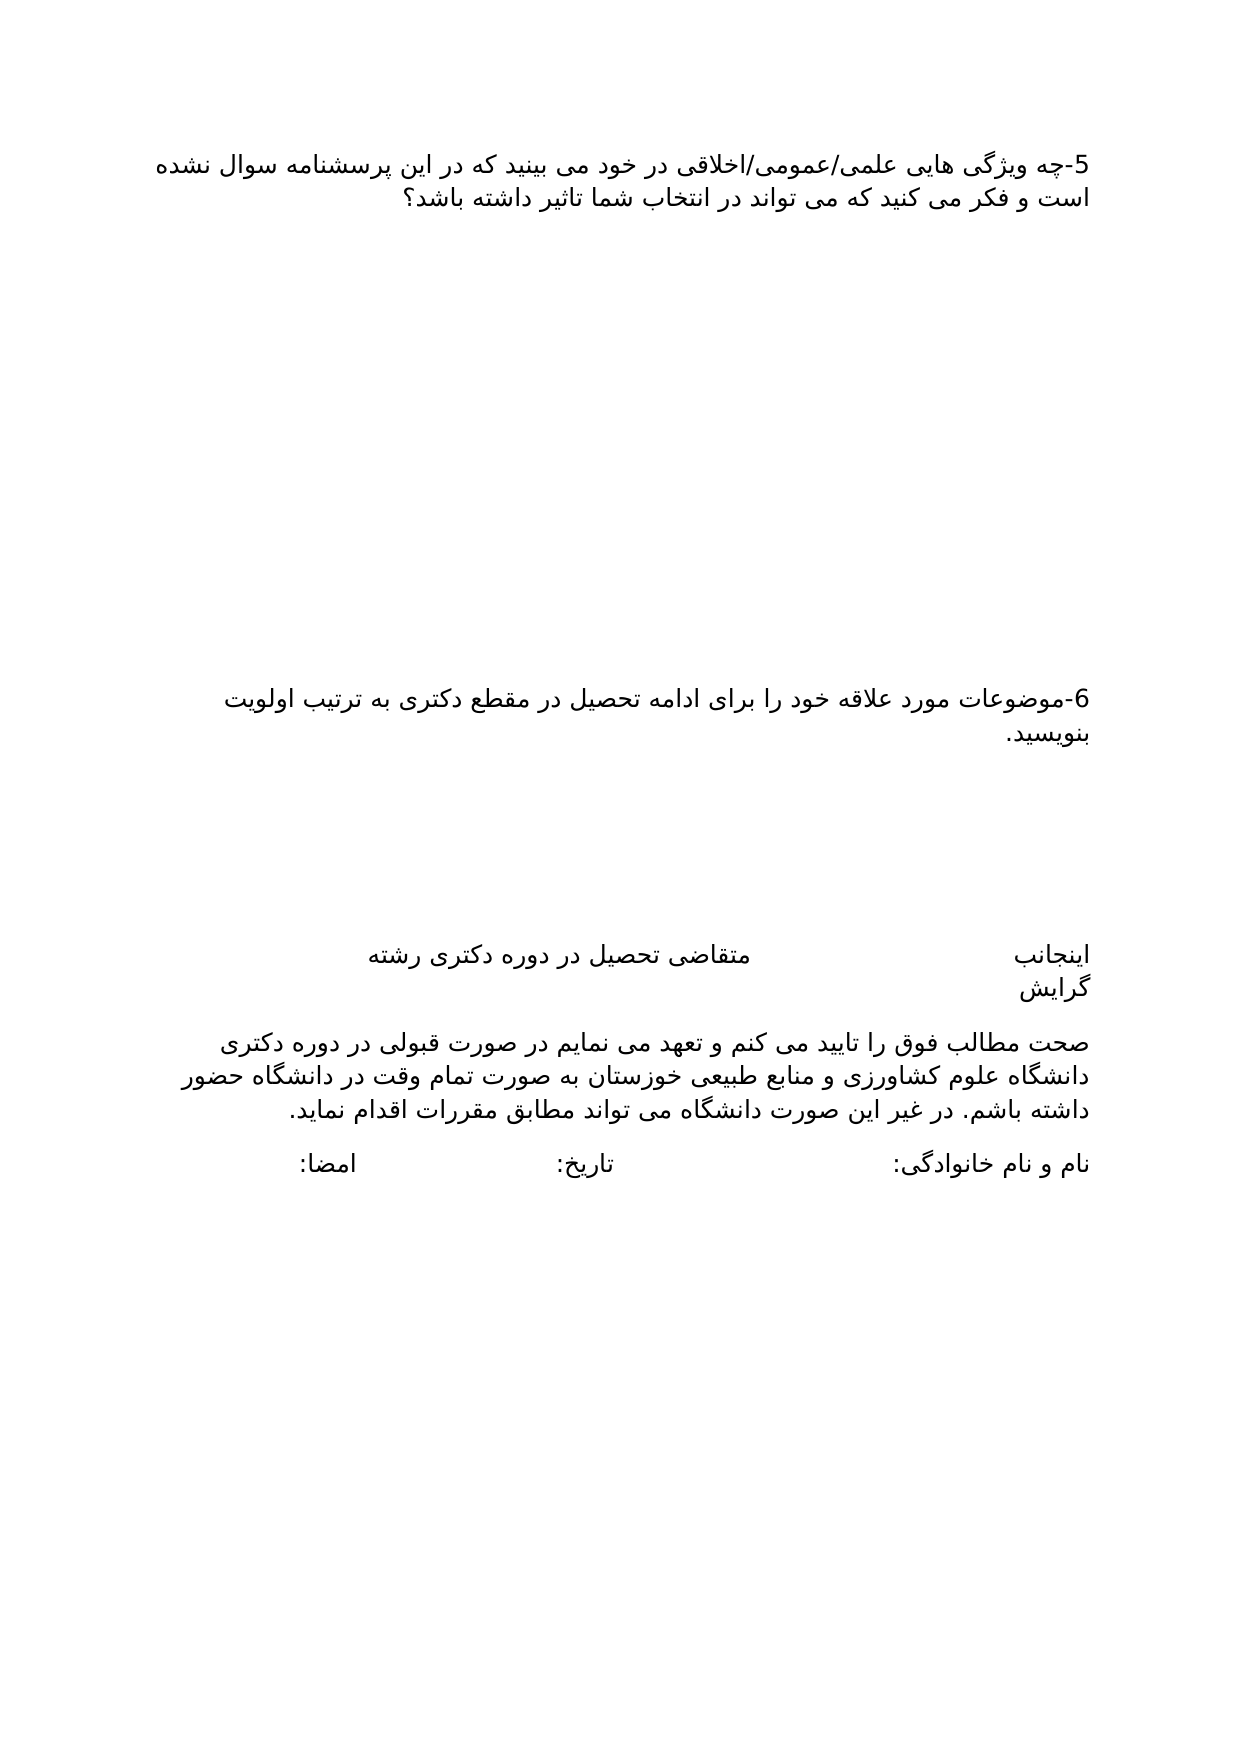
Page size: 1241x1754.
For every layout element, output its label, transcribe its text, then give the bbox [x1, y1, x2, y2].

text 6-موضوعات مورد علاقه خود را برای ادامه تحصیل در مقطع دکتری به ترتیب اولویت بنویسید. [150, 684, 1090, 747]
text 5-چه ویژگی هایی علمی/عمومی/اخلاقی در خود می بینید که در این پرسشنامه سوال نشده است و فکر می کنید که می تواند در انتخاب شما تاثیر داشته باشد؟ [150, 150, 1090, 213]
text اینجانب متقاضی تحصیل در دوره دکتری رشته گرایش [150, 940, 1090, 1003]
text صحت مطالب فوق را تایید می کنم و تعهد می نمایم در صورت قبولی در دوره دکتری دانشگاه علوم کشاورزی و منابع طبیعی خوزستان به صورت تمام وقت در دانشگاه حضور داشته باشم. در غیر این صورت دانشگاه می تواند مطابق مقررات اقدام نماید. [150, 1028, 1090, 1124]
text نام و نام خانوادگی: تاریخ: امضا: [150, 1149, 1090, 1178]
